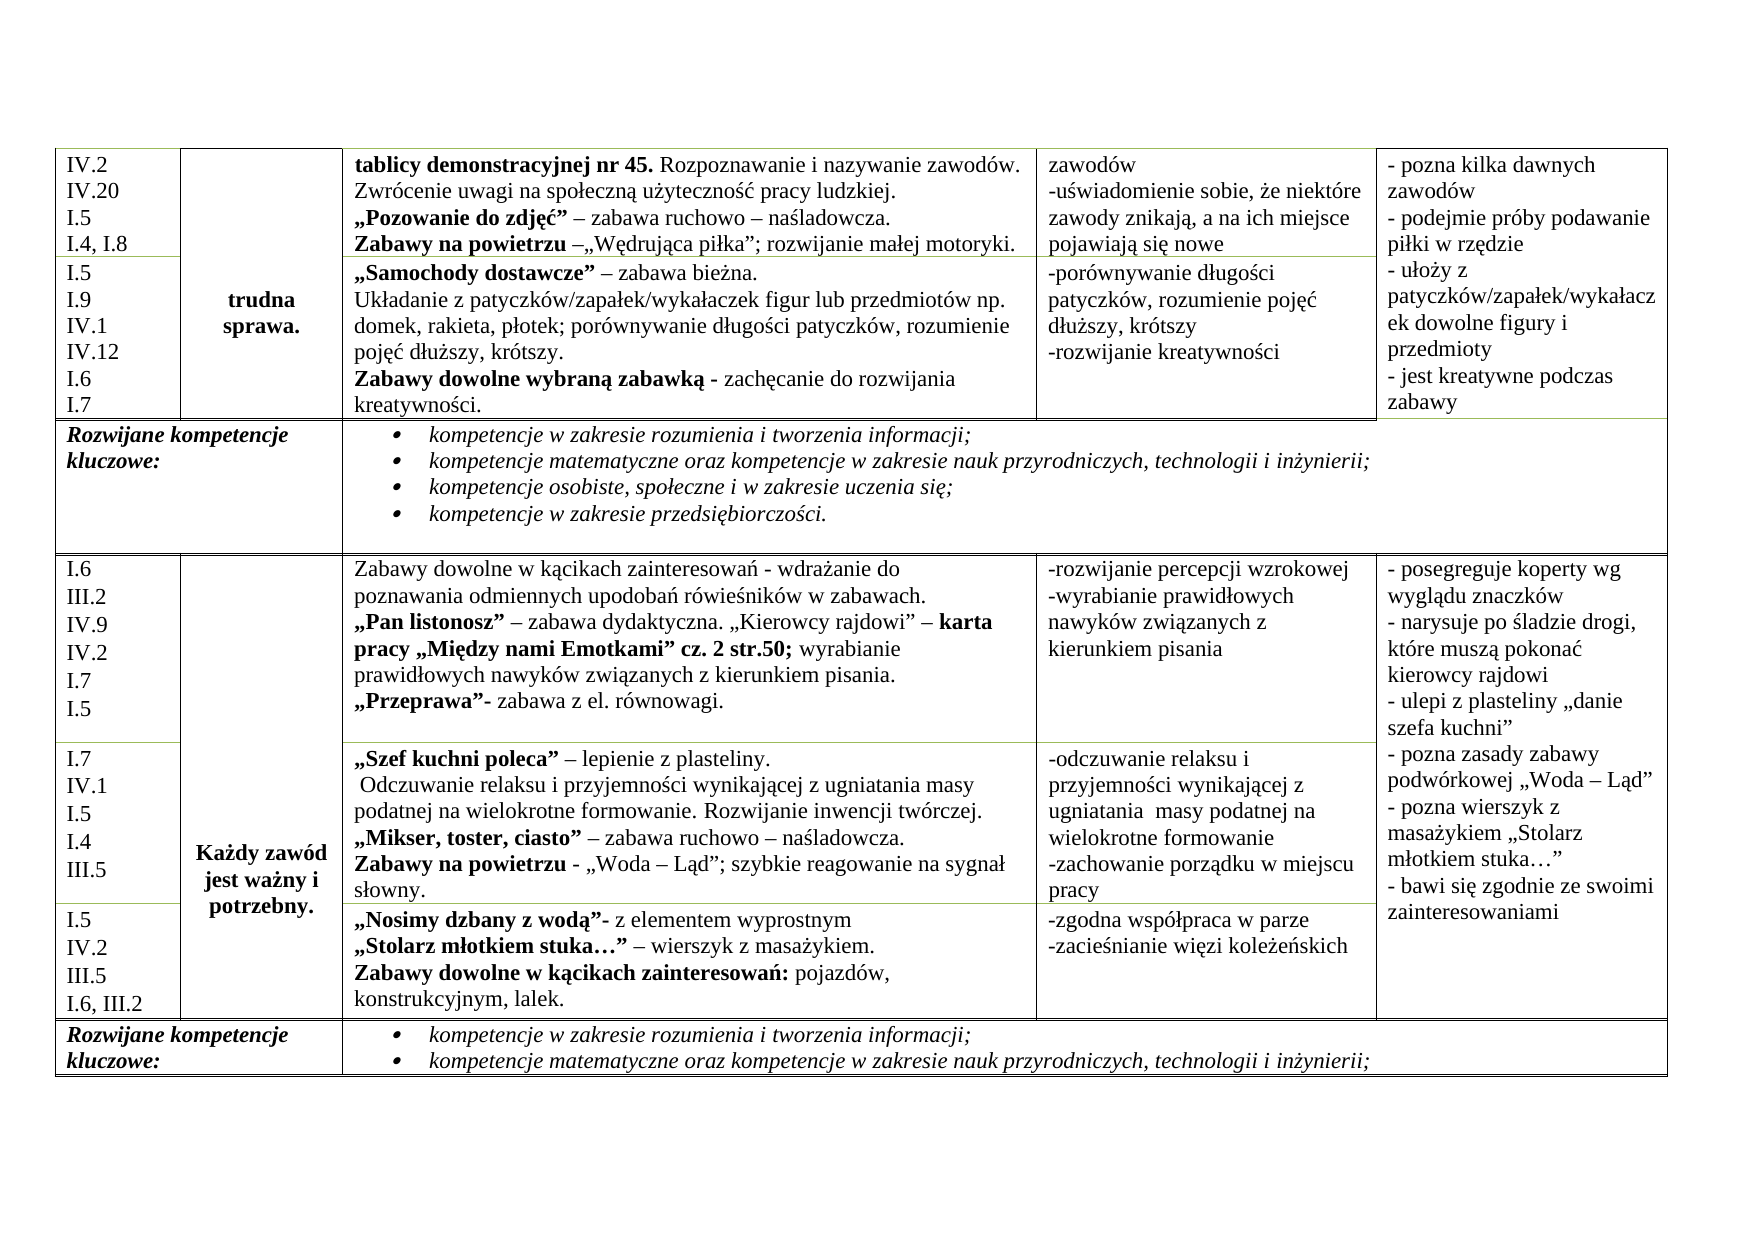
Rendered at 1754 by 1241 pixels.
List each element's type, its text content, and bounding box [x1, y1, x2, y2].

table_cell „Samochody dostawcze” – zabawa bieżna. Układanie z patyczków/zapałek/wykałaczek figur lub przedmiotów np. domek, rakieta, płotek; porównywanie długości patyczków, rozumienie pojęć dłuższy, krótszy. Zabawy dowolne wybraną zabawką - zachęcanie do rozwijania kreatywności. [343, 257, 1036, 417]
table_cell „Szef kuchni poleca” – lepienie z plasteliny. Odczuwanie relaksu i przyjemności wynikającej z ugniatania masy podatnej na wielokrotne formowanie. Rozwijanie inwencji twórczej. „Mikser, toster, ciasto” – zabawa ruchowo – naśladowcza. Zabawy na powietrzu - „Woda – Ląd”; szybkie reagowanie na sygnał słowny. [343, 743, 1036, 903]
table_cell I.7 IV.1 I.5 I.4 III.5 [56, 743, 180, 903]
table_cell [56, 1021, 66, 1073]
table_cell I.5 I.9 IV.1 IV.12 I.6 I.7 [56, 257, 180, 417]
table_cell -rozwijanie percepcji wzrokowej -wyrabianie prawidłowych nawyków związanych z kierunkiem pisania [1037, 556, 1376, 742]
table_cell I.6 III.2 IV.9 IV.2 I.7 I.5 [56, 556, 180, 742]
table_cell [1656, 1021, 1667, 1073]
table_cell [56, 149, 180, 256]
table_cell -odczuwanie relaksu i przyjemności wynikającej z ugniatania masy podatnej na wielokrotne formowanie -zachowanie porządku w miejscu pracy [1037, 743, 1376, 903]
table_cell Każdy zawód jest ważny i potrzebny. [181, 556, 342, 1018]
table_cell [1037, 149, 1376, 256]
table_cell „Nosimy dzbany z wodą”- z elementem wyprostnym „Stolarz młotkiem stuka…” – wierszyk z masażykiem. Zabawy dowolne w kącikach zainteresowań: pojazdów, konstrukcyjnym, lalek. [343, 904, 1036, 1018]
table_cell -porównywanie długości patyczków, rozumienie pojęć dłuższy, krótszy -rozwijanie kreatywności [1037, 257, 1376, 417]
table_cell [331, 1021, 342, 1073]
table_cell -zgodna współpraca w parze -zacieśnianie więzi koleżeńskich [1037, 904, 1376, 1018]
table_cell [343, 149, 1036, 256]
table_cell Rozwijane kompetencje kluczowe: [56, 421, 342, 552]
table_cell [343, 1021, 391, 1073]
table_cell - posegreguje koperty wg wyglądu znaczków - narysuje po śladzie drogi, które muszą pokonać kierowcy rajdowi - ulepi z plasteliny „danie szefa kuchni” - pozna zasady zabawy podwórkowej „Woda – Ląd” - pozna wierszyk z masażykiem „Stolarz młotkiem stuka…” - bawi się zgodnie ze swoimi zainteresowaniami [1377, 556, 1667, 1018]
table_cell I.5 IV.2 III.5 I.6, III.2 [56, 904, 180, 1018]
table_cell Zabawy dowolne w kącikach zainteresowań - wdrażanie do poznawania odmiennych upodobań rówieśników w zabawach. „Pan listonosz” – zabawa dydaktyczna. „Kierowcy rajdowi” – karta pracy „Między nami Emotkami” cz. 2 str.50; wyrabianie prawidłowych nawyków związanych z kierunkiem pisania. „Przeprawa”- zabawa z el. równowagi. [343, 556, 1036, 742]
